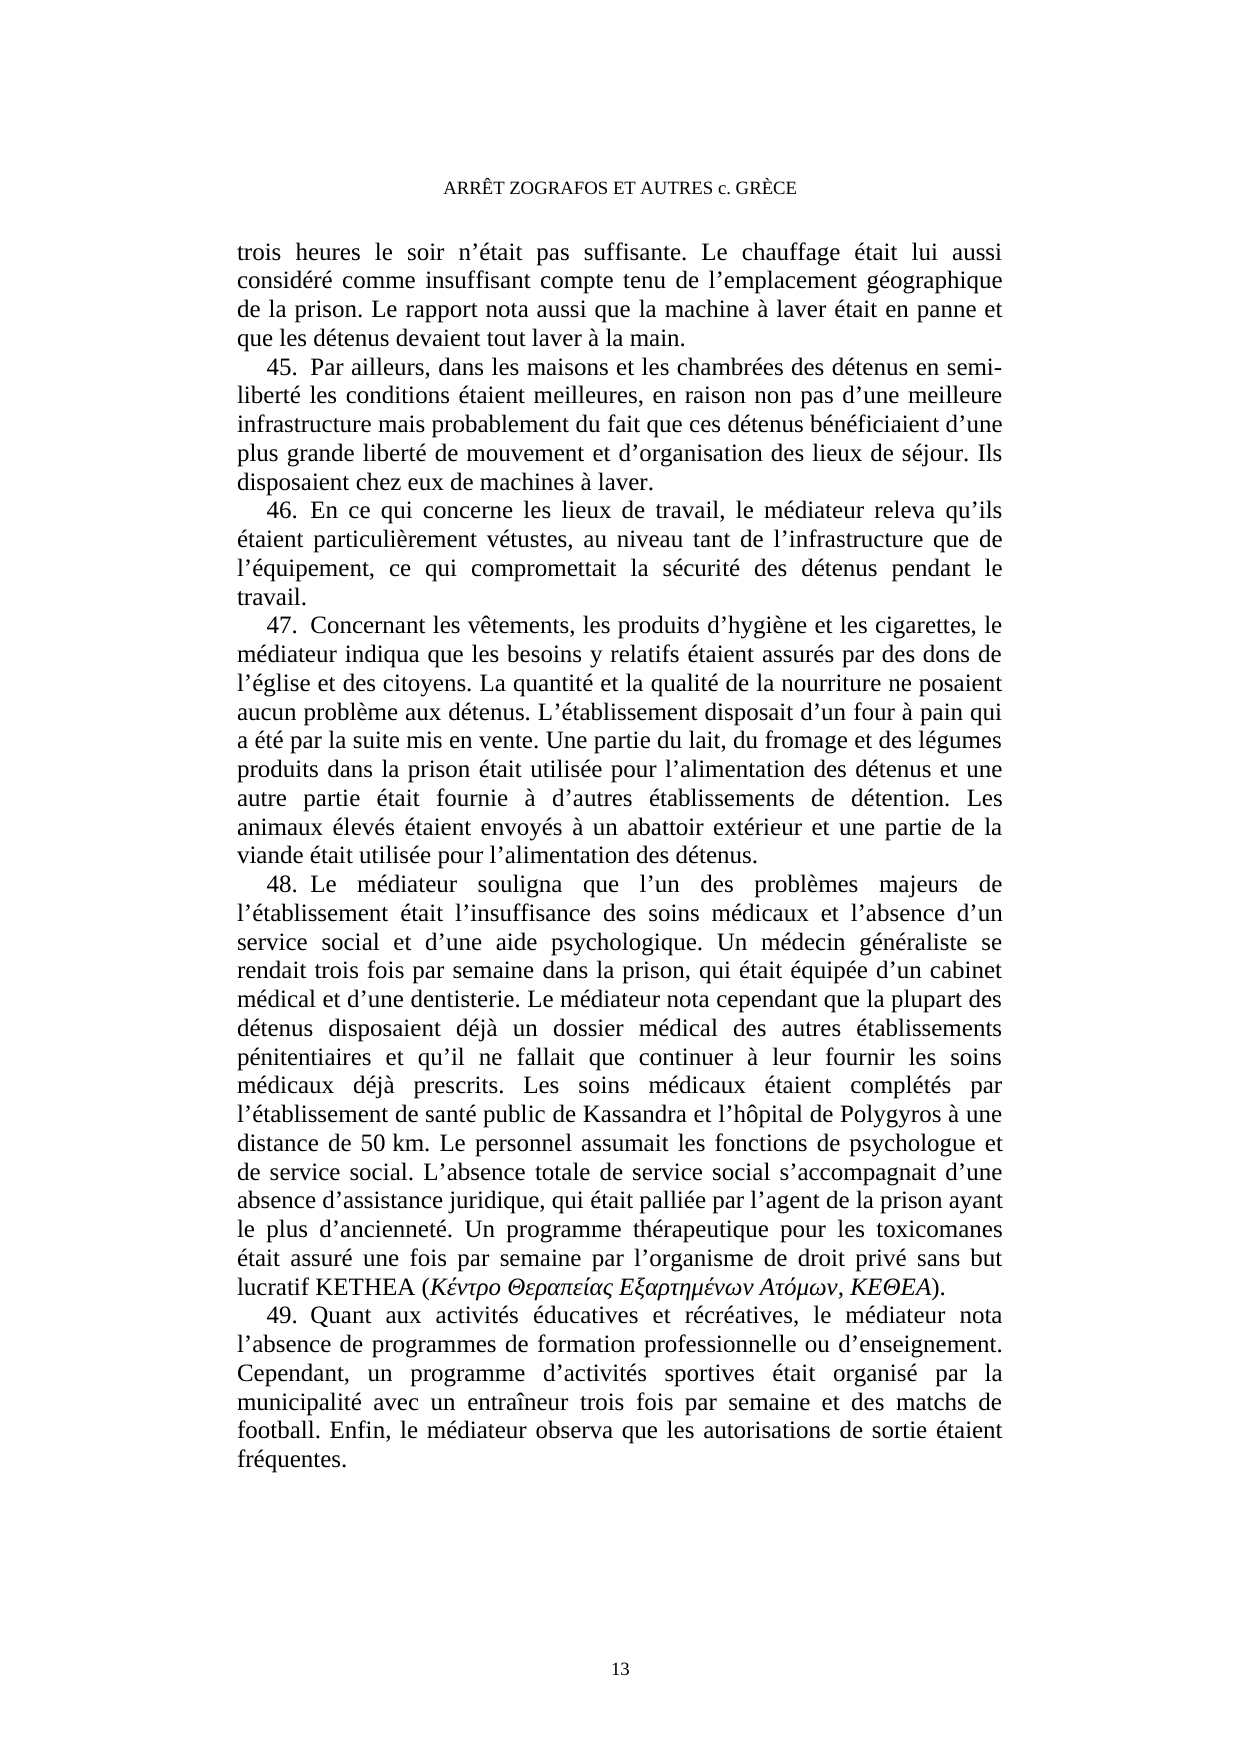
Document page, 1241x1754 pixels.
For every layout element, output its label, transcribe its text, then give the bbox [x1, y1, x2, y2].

text 48. Le médiateur souligna que l’un des problèmes majeurs de l’établissement était l’insuffisance des soins médicaux et l’absence d’un service social et d’une aide psychologique. Un médecin généraliste se rendait trois fois par semaine dans la prison, qui était équipée d’un cabinet médical et d’une dentisterie. Le médiateur nota cependant que la plupart des détenus disposaient déjà un dossier médical des autres établissements pénitentiaires et qu’il ne fallait que continuer à leur fournir les soins médicaux déjà prescrits. Les soins médicaux étaient complétés par l’établissement de santé public de Kassandra et l’hôpital de Polygyros à une distance de 50 km. Le personnel assumait les fonctions de psychologue et de service social. L’absence totale de service social s’accompagnait d’une absence d’assistance juridique, qui était palliée par l’agent de la prison ayant le plus d’ancienneté. Un programme thérapeutique pour les toxicomanes était assuré une fois par semaine par l’organisme de droit privé sans but lucratif KETHEA (Kέντρο Θεραπείας Εξαρτημένων Ατόμων, ΚEΘΕΑ). [237, 869, 1003, 1301]
text 49. Quant aux activités éducatives et récréatives, le médiateur nota l’absence de programmes de formation professionnelle ou d’enseignement. Cependant, un programme d’activités sportives était organisé par la municipalité avec un entraîneur trois fois par semaine et des matchs de football. Enfin, le médiateur observa que les autorisations de sortie étaient fréquentes. [237, 1301, 1003, 1473]
text 46. En ce qui concerne les lieux de travail, le médiateur releva qu’ils étaient particulièrement vétustes, au niveau tant de l’infrastructure que de l’équipement, ce qui compromettait la sécurité des détenus pendant le travail. [237, 496, 1003, 611]
text 45. Par ailleurs, dans les maisons et les chambrées des détenus en semi-liberté les conditions étaient meilleures, en raison non pas d’une meilleure infrastructure mais probablement du fait que ces détenus bénéficiaient d’une plus grande liberté de mouvement et d’organisation des lieux de séjour. Ils disposaient chez eux de machines à laver. [237, 352, 1003, 496]
text 47. Concernant les vêtements, les produits d’hygiène et les cigarettes, le médiateur indiqua que les besoins y relatifs étaient assurés par des dons de l’église et des citoyens. La quantité et la qualité de la nourriture ne posaient aucun problème aux détenus. L’établissement disposait d’un four à pain qui a été par la suite mis en vente. Une partie du lait, du fromage et des légumes produits dans la prison était utilisée pour l’alimentation des détenus et une autre partie était fournie à d’autres établissements de détention. Les animaux élevés étaient envoyés à un abattoir extérieur et une partie de la viande était utilisée pour l’alimentation des détenus. [237, 611, 1003, 869]
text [237, 237, 1003, 352]
